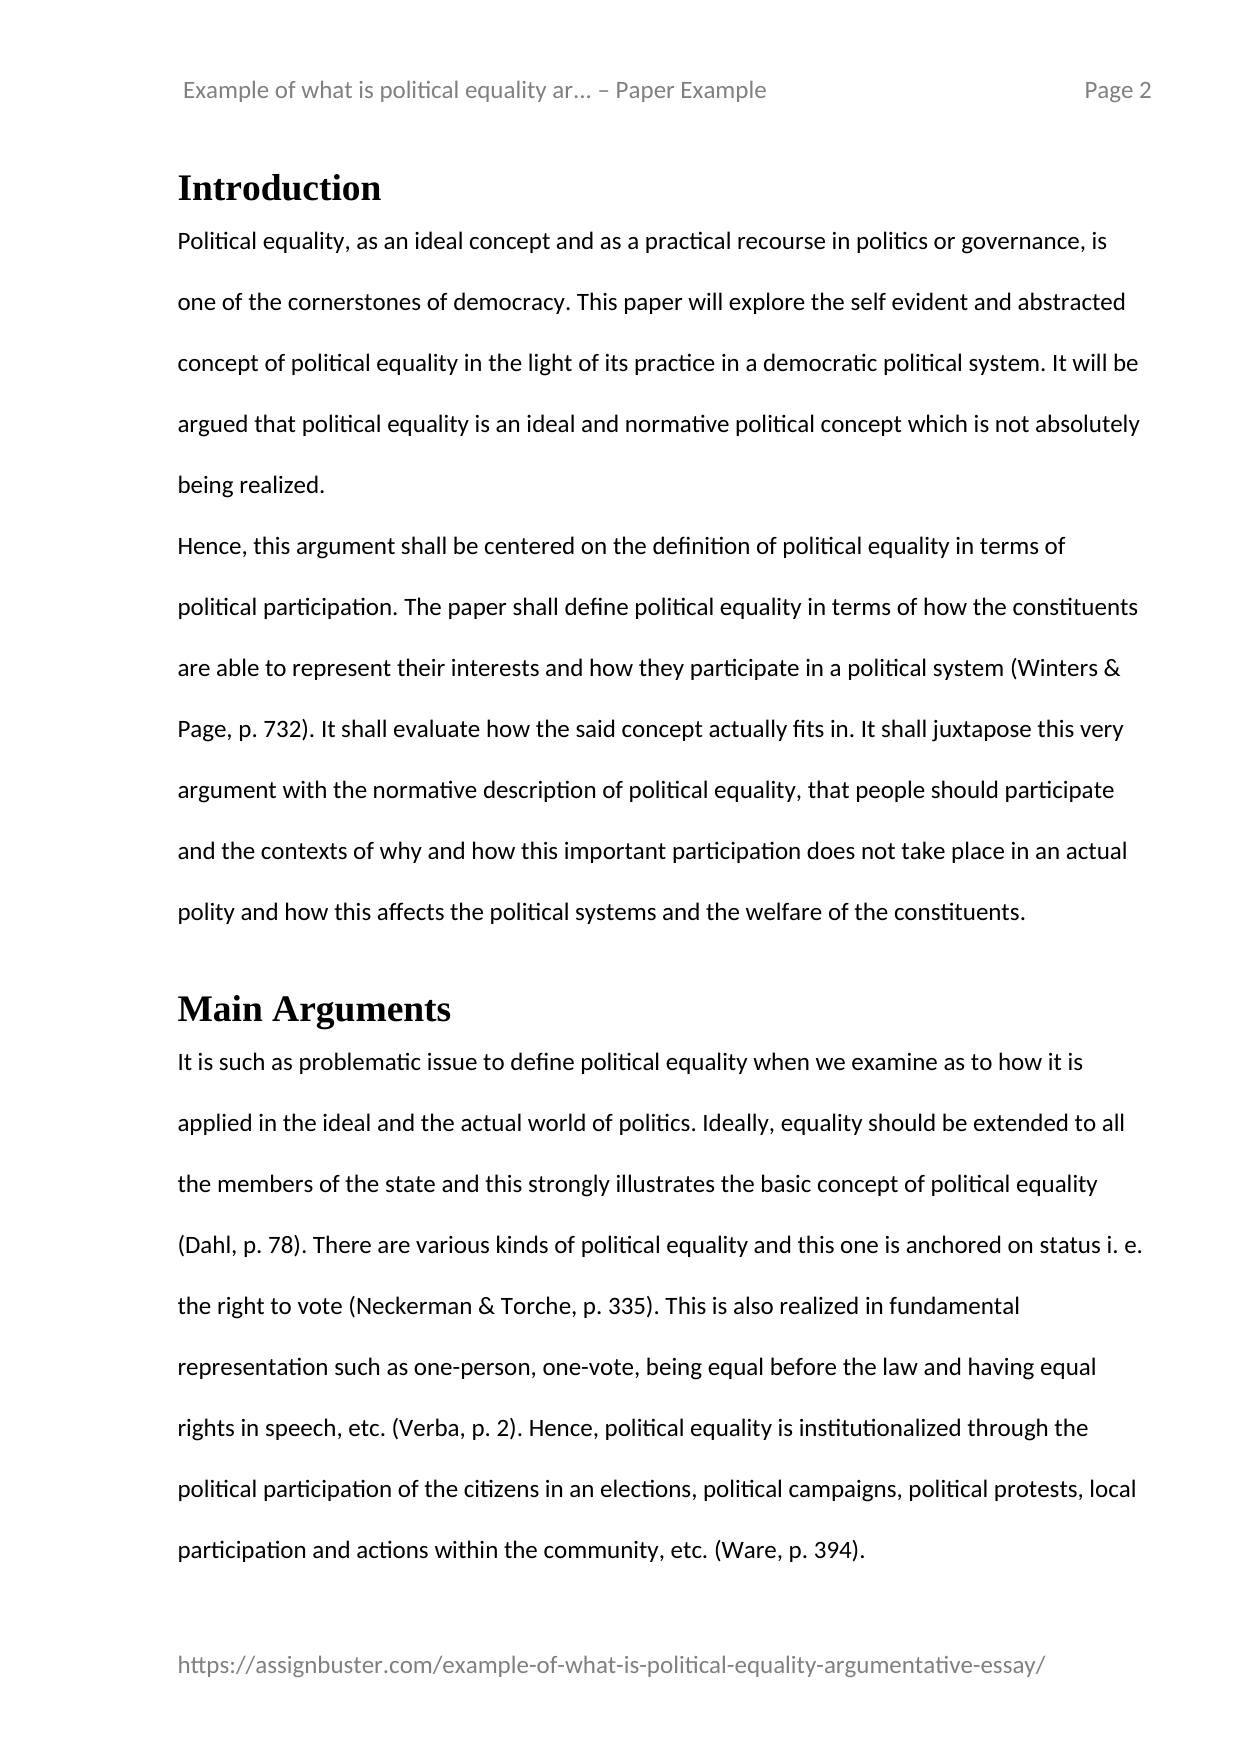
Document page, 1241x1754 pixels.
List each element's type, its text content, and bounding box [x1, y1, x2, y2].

text Political equality, as an ideal concept and as a practical recourse in politics or governance, is one of the cornerstones of democracy. This paper will explore the self evident and abstracted concept of political equality in the light of its practice in a democratic political system. It will be argued that political equality is an ideal and normative political concept which is not absolutely being realized. Hence, this argument shall be centered on the definition of political equality in terms of political participation. The paper shall define political equality in terms of how the constituents are able to represent their interests and how they participate in a political system (Winters & Page, p. 732). It shall evaluate how the said concept actually fits in. It shall juxtapose this very argument with the normative description of political equality, that people should participate and the contexts of why and how this important participation does not take place in an actual polity and how this affects the political systems and the welfare of the constituents. [177, 225, 1152, 927]
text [177, 1046, 1152, 1565]
subtitle Main Arguments [177, 987, 1152, 1030]
subtitle Introduction [177, 166, 1152, 209]
